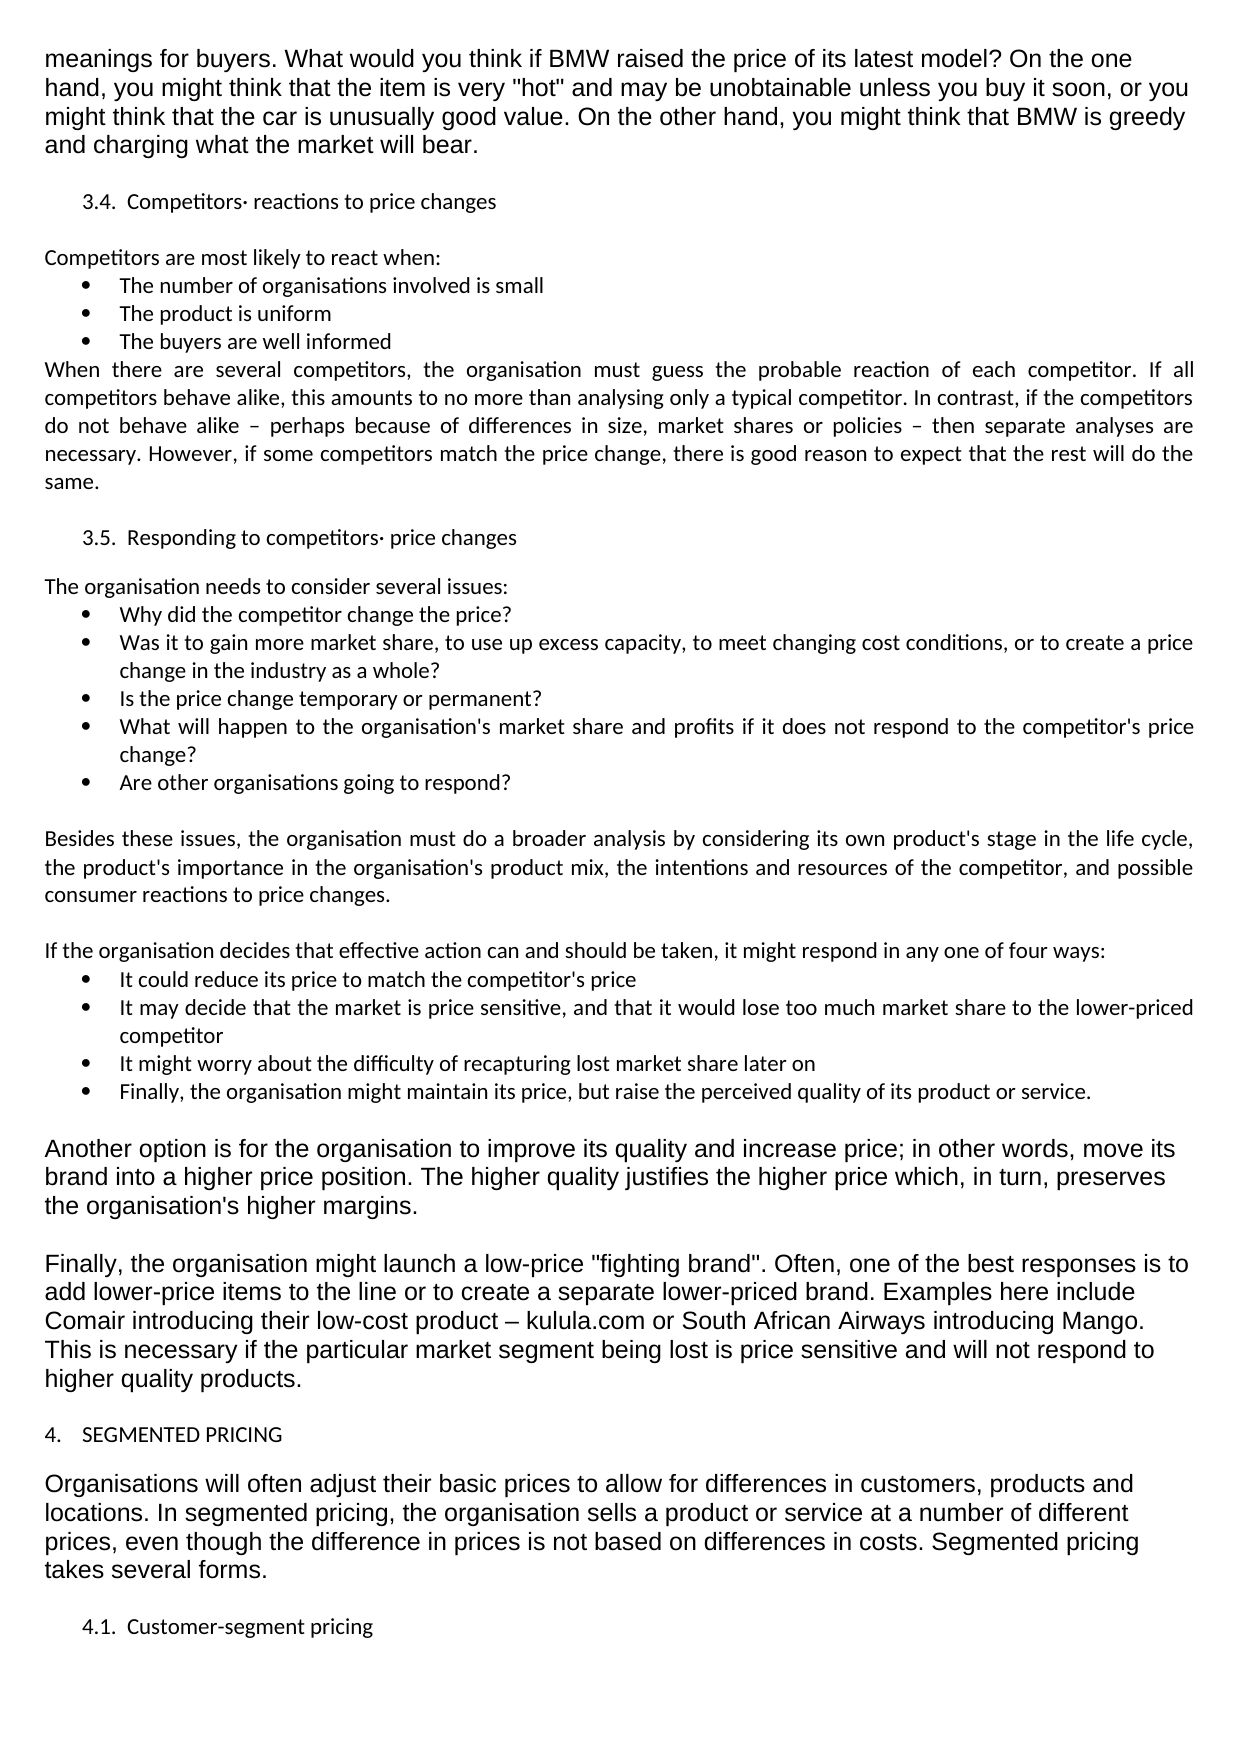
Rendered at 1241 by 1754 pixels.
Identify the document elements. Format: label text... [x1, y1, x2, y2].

list What will happen to the organisation's market share and profits if it does not respond to the competitor's price change? [82, 712, 1196, 768]
list Are other organisations going to respond? [82, 768, 1196, 797]
list It could reduce its price to match the competitor's price [82, 965, 1196, 993]
list Is the price change temporary or permanent? [82, 684, 1196, 712]
list Finally, the organisation might maintain its price, but raise the perceived quality of its product or service. [82, 1077, 1196, 1105]
text Finally, the organisation might launch a low-price "fighting brand". Often, one of the best responses is to add lower-price items to the line or to create a separate lower-priced brand. Examples here include Comair introducing their low-cost product – kulula.com or South African Airways introducing Mango. This is necessary if the particular market segment being lost is price sensitive and will not respond to higher quality products. [44, 1248, 1196, 1392]
text The organisation needs to consider several issues: [44, 572, 1196, 600]
list Competitors· reactions to price changes [82, 187, 1196, 215]
list Why did the competitor change the price? [82, 600, 1196, 628]
text Besides these issues, the organisation must do a broader analysis by considering its own product's stage in the life cycle, the product's importance in the organisation's product mix, the intentions and resources of the competitor, and possible consumer reactions to price changes. [44, 824, 1196, 909]
list It may decide that the market is price sensitive, and that it would lose too much market share to the lower-priced competitor [82, 993, 1196, 1049]
list It might worry about the difficulty of recapturing lost market share later on [82, 1049, 1196, 1077]
list Competitors are most likely to react when: [44, 243, 1196, 271]
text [44, 44, 1196, 159]
text Another option is for the organisation to improve its quality and increase price; in other words, move its brand into a higher price position. The higher quality justifies the higher price which, in turn, preserves the organisation's higher margins. [44, 1133, 1196, 1220]
list The product is uniform [82, 299, 1196, 327]
list SEGMENTED PRICING [44, 1420, 1196, 1448]
list When there are several competitors, the organisation must guess the probable reaction of each competitor. If all competitors behave alike, this amounts to no more than analysing only a typical competitor. In contrast, if the competitors do not behave alike – perhaps because of differences in size, market shares or policies – then separate analyses are necessary. However, if some competitors match the price change, there is good reason to expect that the rest will do the same. [44, 355, 1196, 496]
list Responding to competitors· price changes [82, 523, 1196, 552]
list Was it to gain more market share, to use up excess capacity, to meet changing cost conditions, or to create a price change in the industry as a whole? [82, 628, 1196, 684]
text If the organisation decides that effective action can and should be taken, it might respond in any one of four ways: [44, 937, 1196, 965]
text Organisations will often adjust their basic prices to allow for differences in customers, products and locations. In segmented pricing, the organisation sells a product or service at a number of different prices, even though the difference in prices is not based on differences in costs. Segmented pricing takes several forms. [44, 1469, 1196, 1584]
list The number of organisations involved is small [82, 271, 1196, 299]
list Customer-segment pricing [82, 1612, 1196, 1640]
list The buyers are well informed [82, 327, 1196, 355]
